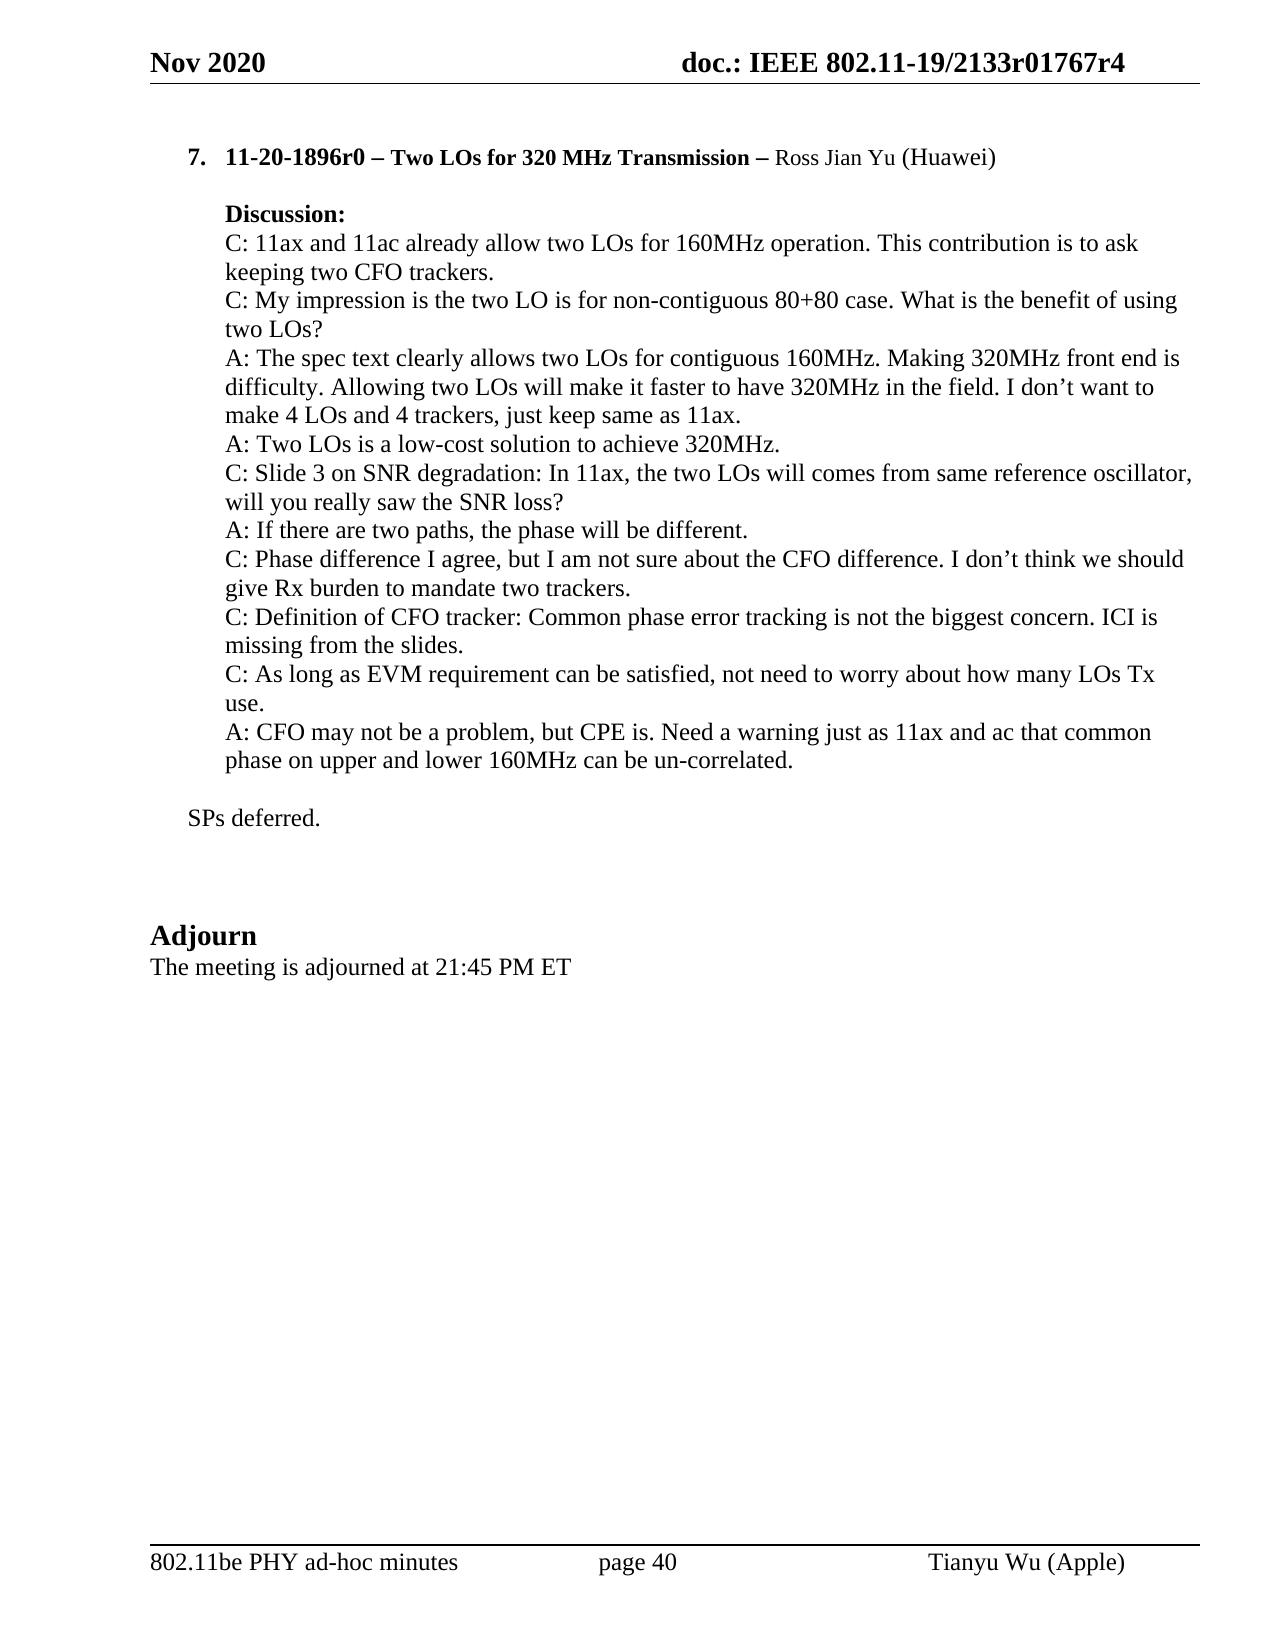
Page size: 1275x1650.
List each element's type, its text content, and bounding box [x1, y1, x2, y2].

text A: Two LOs is a low-cost solution to achieve 320MHz. [225, 429, 1200, 458]
text Adjourn [150, 918, 1200, 952]
text Discussion: [225, 199, 1200, 228]
text C: Phase difference I agree, but I am not sure about the CFO difference. I don’t think we should give Rx burden to mandate two trackers. [225, 544, 1200, 602]
text C: As long as EVM requirement can be satisfied, not need to worry about how many LOs Tx use. [225, 659, 1200, 717]
text C: Definition of CFO tracker: Common phase error tracking is not the biggest concern. ICI is missing from the slides. [225, 602, 1200, 659]
text SPs deferred. [150, 803, 1200, 832]
list 11-20-1896r0 – Two LOs for 320 MHz Transmission – Ross Jian Yu (Huawei) [187, 142, 1200, 171]
text The meeting is adjourned at 21:45 PM ET [150, 952, 1200, 980]
text C: Slide 3 on SNR degradation: In 11ax, the two LOs will comes from same reference oscillator, will you really saw the SNR loss? [225, 458, 1200, 516]
text A: The spec text clearly allows two LOs for contiguous 160MHz. Making 320MHz front end is difficulty. Allowing two LOs will make it faster to have 320MHz in the field. I don’t want to make 4 LOs and 4 trackers, just keep same as 11ax. [225, 343, 1200, 429]
text A: CFO may not be a problem, but CPE is. Need a warning just as 11ax and ac that common phase on upper and lower 160MHz can be un-correlated. [225, 717, 1200, 774]
text C: 11ax and 11ac already allow two LOs for 160MHz operation. This contribution is to ask keeping two CFO trackers. [225, 228, 1200, 286]
text C: My impression is the two LO is for non-contiguous 80+80 case. What is the benefit of using two LOs? [225, 286, 1200, 343]
text A: If there are two paths, the phase will be different. [225, 516, 1200, 544]
